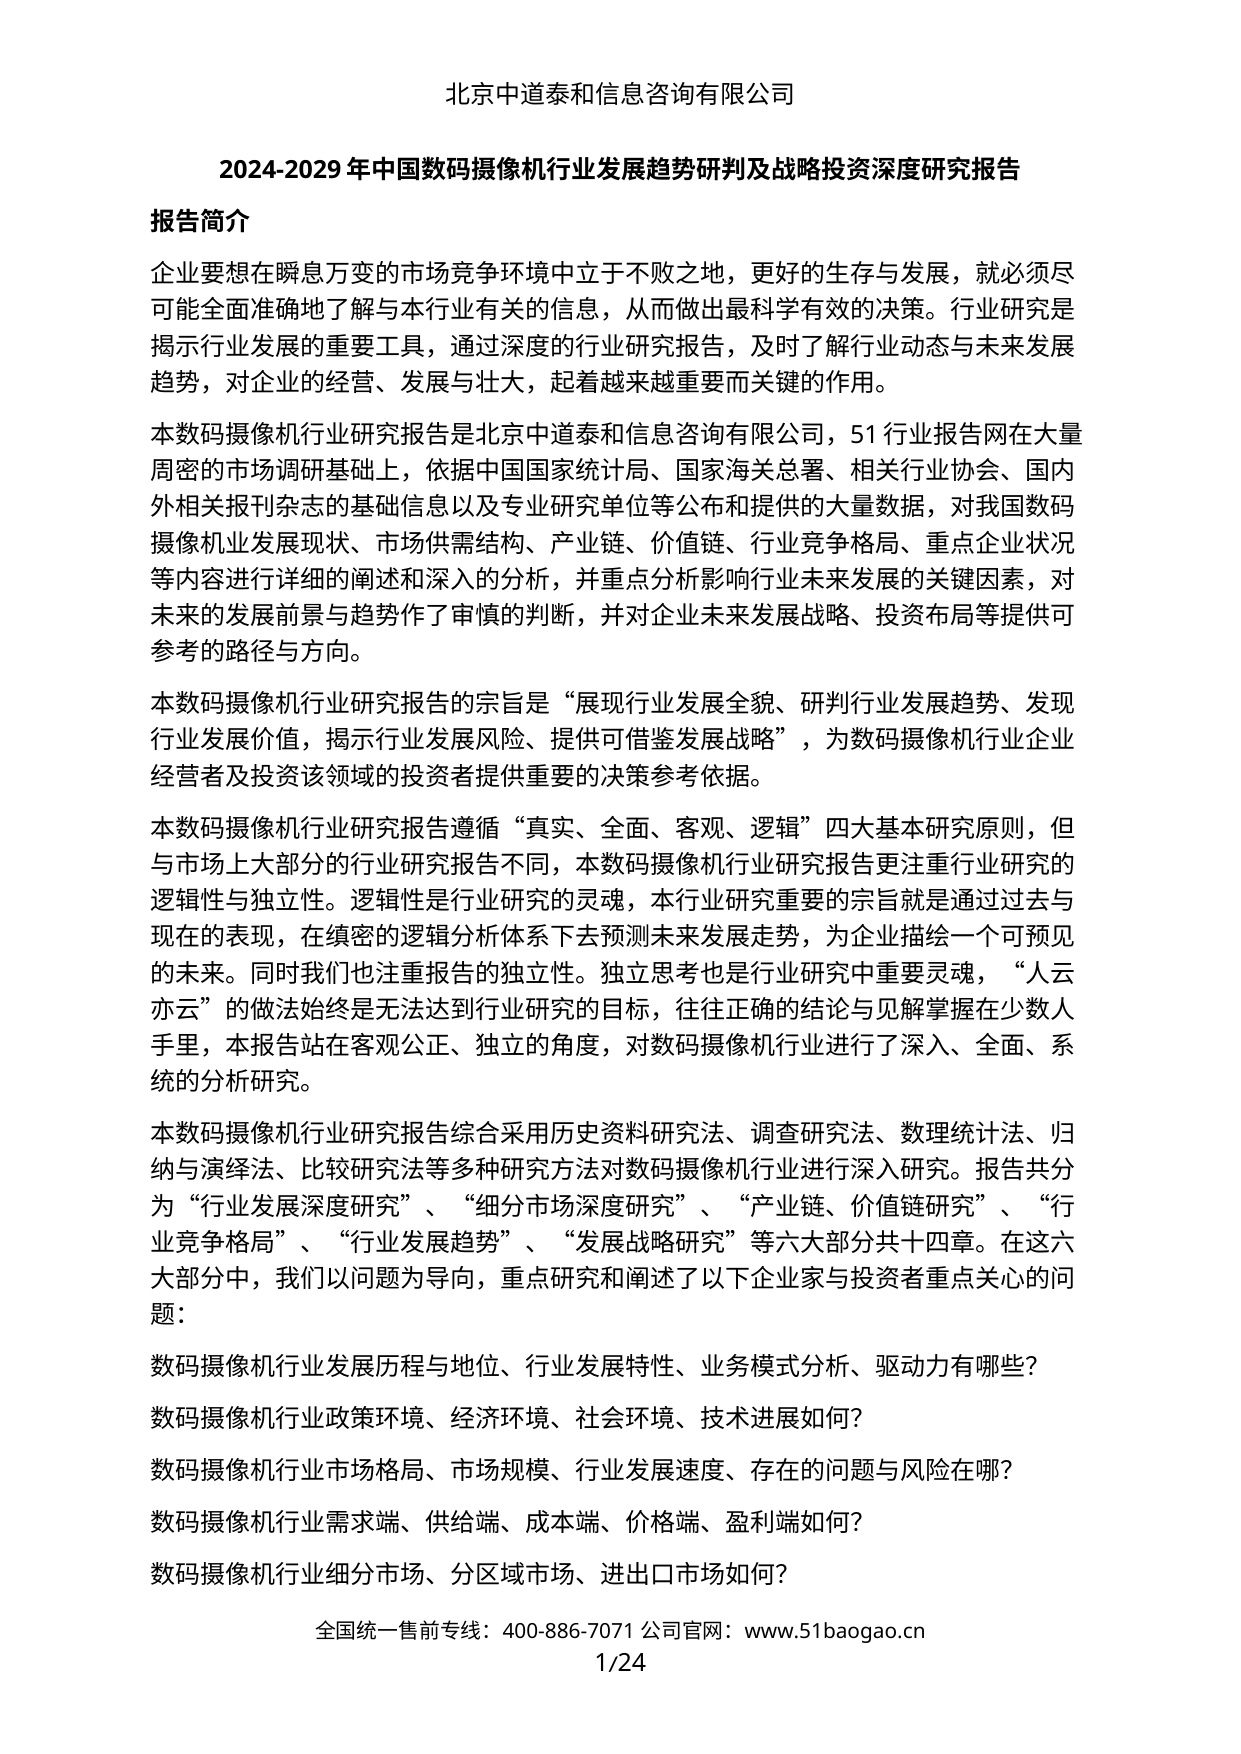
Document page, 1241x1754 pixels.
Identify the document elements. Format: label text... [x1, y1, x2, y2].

text 数码摄像机行业市场格局、市场规模、行业发展速度、存在的问题与风险在哪？ [150, 1451, 1090, 1487]
text 报告简介 [150, 202, 1090, 238]
text 本数码摄像机行业研究报告的宗旨是“展现行业发展全貌、研判行业发展趋势、发现行业发展价值，揭示行业发展风险、提供可借鉴发展战略”，为数码摄像机行业企业经营者及投资该领域的投资者提供重要的决策参考依据。 [150, 684, 1090, 792]
text 数码摄像机行业需求端、供给端、成本端、价格端、盈利端如何？ [150, 1502, 1090, 1539]
text 本数码摄像机行业研究报告遵循“真实、全面、客观、逻辑”四大基本研究原则，但与市场上大部分的行业研究报告不同，本数码摄像机行业研究报告更注重行业研究的逻辑性与独立性。逻辑性是行业研究的灵魂，本行业研究重要的宗旨就是通过过去与现在的表现，在缜密的逻辑分析体系下去预测未来发展走势，为企业描绘一个可预见的未来。同时我们也注重报告的独立性。独立思考也是行业研究中重要灵魂，“人云亦云”的做法始终是无法达到行业研究的目标，往往正确的结论与见解掌握在少数人手里，本报告站在客观公正、独立的角度，对数码摄像机行业进行了深入、全面、系统的分析研究。 [150, 808, 1090, 1098]
text 数码摄像机行业细分市场、分区域市场、进出口市场如何？ [150, 1554, 1090, 1591]
text 2024-2029年中国数码摄像机行业发展趋势研判及战略投资深度研究报告 [150, 150, 1090, 186]
text 数码摄像机行业发展历程与地位、行业发展特性、业务模式分析、驱动力有哪些？ [150, 1347, 1090, 1383]
text 企业要想在瞬息万变的市场竞争环境中立于不败之地，更好的生存与发展，就必须尽可能全面准确地了解与本行业有关的信息，从而做出最科学有效的决策。行业研究是揭示行业发展的重要工具，通过深度的行业研究报告，及时了解行业动态与未来发展趋势，对企业的经营、发展与壮大，起着越来越重要而关键的作用。 [150, 254, 1090, 399]
text 本数码摄像机行业研究报告综合采用历史资料研究法、调查研究法、数理统计法、归纳与演绎法、比较研究法等多种研究方法对数码摄像机行业进行深入研究。报告共分为“行业发展深度研究”、“细分市场深度研究”、“产业链、价值链研究”、“行业竞争格局”、“行业发展趋势”、“发展战略研究”等六大部分共十四章。在这六大部分中，我们以问题为导向，重点研究和阐述了以下企业家与投资者重点关心的问题： [150, 1114, 1090, 1331]
text 本数码摄像机行业研究报告是北京中道泰和信息咨询有限公司，51行业报告网在大量周密的市场调研基础上，依据中国国家统计局、国家海关总署、相关行业协会、国内外相关报刊杂志的基础信息以及专业研究单位等公布和提供的大量数据，对我国数码摄像机业发展现状、市场供需结构、产业链、价值链、行业竞争格局、重点企业状况等内容进行详细的阐述和深入的分析，并重点分析影响行业未来发展的关键因素，对未来的发展前景与趋势作了审慎的判断，并对企业未来发展战略、投资布局等提供可参考的路径与方向。 [150, 414, 1090, 668]
text 数码摄像机行业政策环境、经济环境、社会环境、技术进展如何？ [150, 1399, 1090, 1435]
